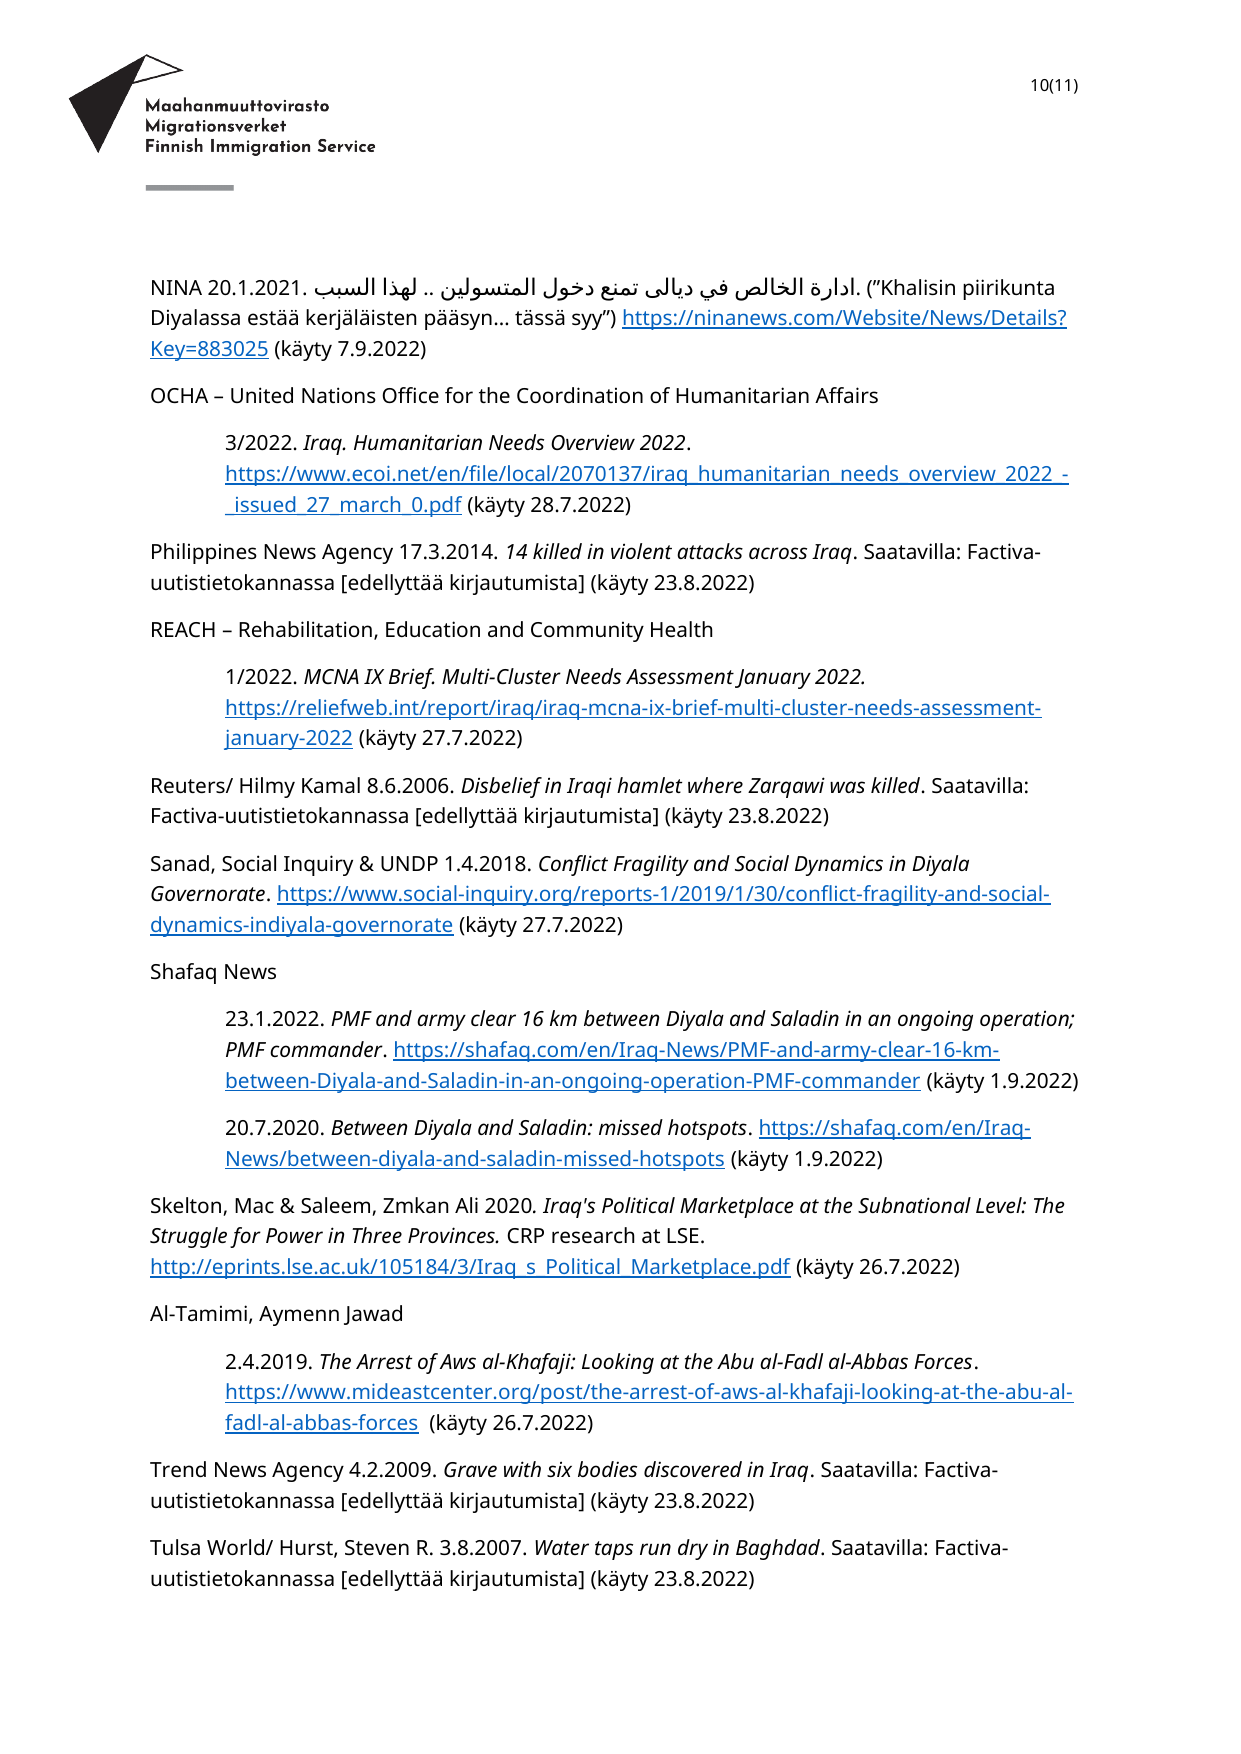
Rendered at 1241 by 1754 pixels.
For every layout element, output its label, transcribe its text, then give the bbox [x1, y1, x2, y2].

text Skelton, Mac & Saleem, Zmkan Ali 2020. Iraq's Political Marketplace at the Subnational Level: The Struggle for Power in Three Provinces. CRP research at LSE. http://eprints.lse.ac.uk/105184/3/Iraq_s_Political_Marketplace.pdf (käyty 26.7.2022) [150, 1191, 1090, 1281]
text Al-Tamimi, Aymenn Jawad [150, 1299, 1090, 1328]
text REACH – Rehabilitation, Education and Community Health [150, 615, 1090, 643]
text Shafaq News [150, 957, 1090, 986]
text 1/2022. MCNA IX Brief. Multi-Cluster Needs Assessment January 2022. https://reliefweb.int/report/iraq/iraq-mcna-ix-brief-multi-cluster-needs-assessment-january-2022 (käyty 27.7.2022) [225, 662, 1090, 752]
picture [68, 54, 376, 191]
text 23.1.2022. PMF and army clear 16 km between Diyala and Saladin in an ongoing operation; PMF commander. https://shafaq.com/en/Iraq-News/PMF-and-army-clear-16-km-between-Diyala-and-Saladin-in-an-ongoing-operation-PMF-commander (käyty 1.9.2022) [225, 1004, 1090, 1094]
text 3/2022. Iraq. Humanitarian Needs Overview 2022. https://www.ecoi.net/en/file/local/2070137/iraq_humanitarian_needs_overview_2022_-_issued_27_march_0.pdf (käyty 28.7.2022) [225, 428, 1090, 518]
text 20.7.2020. Between Diyala and Saladin: missed hotspots. https://shafaq.com/en/Iraq-News/between-diyala-and-saladin-missed-hotspots (käyty 1.9.2022) [225, 1113, 1090, 1172]
text Sanad, Social Inquiry & UNDP 1.4.2018. Conflict Fragility and Social Dynamics in Diyala Governorate. https://www.social-inquiry.org/reports-1/2019/1/30/conflict-fragility-and-social-dynamics-indiyala-governorate (käyty 27.7.2022) [150, 849, 1090, 938]
text Tulsa World/ Hurst, Steven R. 3.8.2007. Water taps run dry in Baghdad. Saatavilla: Factiva-uutistietokannassa [edellyttää kirjautumista] (käyty 23.8.2022) [150, 1533, 1090, 1592]
text Reuters/ Hilmy Kamal 8.6.2006. Disbelief in Iraqi hamlet where Zarqawi was killed. Saatavilla: Factiva-uutistietokannassa [edellyttää kirjautumista] (käyty 23.8.2022) [150, 771, 1090, 830]
text NINA 20.1.2021. ادارة الخالص في ديالى تمنع دخول المتسولين .. لهذا السبب. (”Khalisin piirikunta Diyalassa estää kerjäläisten pääsyn… tässä syy”) https://ninanews.com/Website/News/Details?Key=883025 (käyty 7.9.2022) [150, 273, 1090, 362]
text OCHA – United Nations Office for the Coordination of Humanitarian Affairs [150, 381, 1090, 409]
text 2.4.2019. The Arrest of Aws al-Khafaji: Looking at the Abu al-Fadl al-Abbas Forces. https://www.mideastcenter.org/post/the-arrest-of-aws-al-khafaji-looking-at-the-abu-al-fadl-al-abbas-forces (käyty 26.7.2022) [225, 1347, 1090, 1436]
text Trend News Agency 4.2.2009. Grave with six bodies discovered in Iraq. Saatavilla: Factiva-uutistietokannassa [edellyttää kirjautumista] (käyty 23.8.2022) [150, 1455, 1090, 1514]
text Philippines News Agency 17.3.2014. 14 killed in violent attacks across Iraq. Saatavilla: Factiva-uutistietokannassa [edellyttää kirjautumista] (käyty 23.8.2022) [150, 537, 1090, 596]
